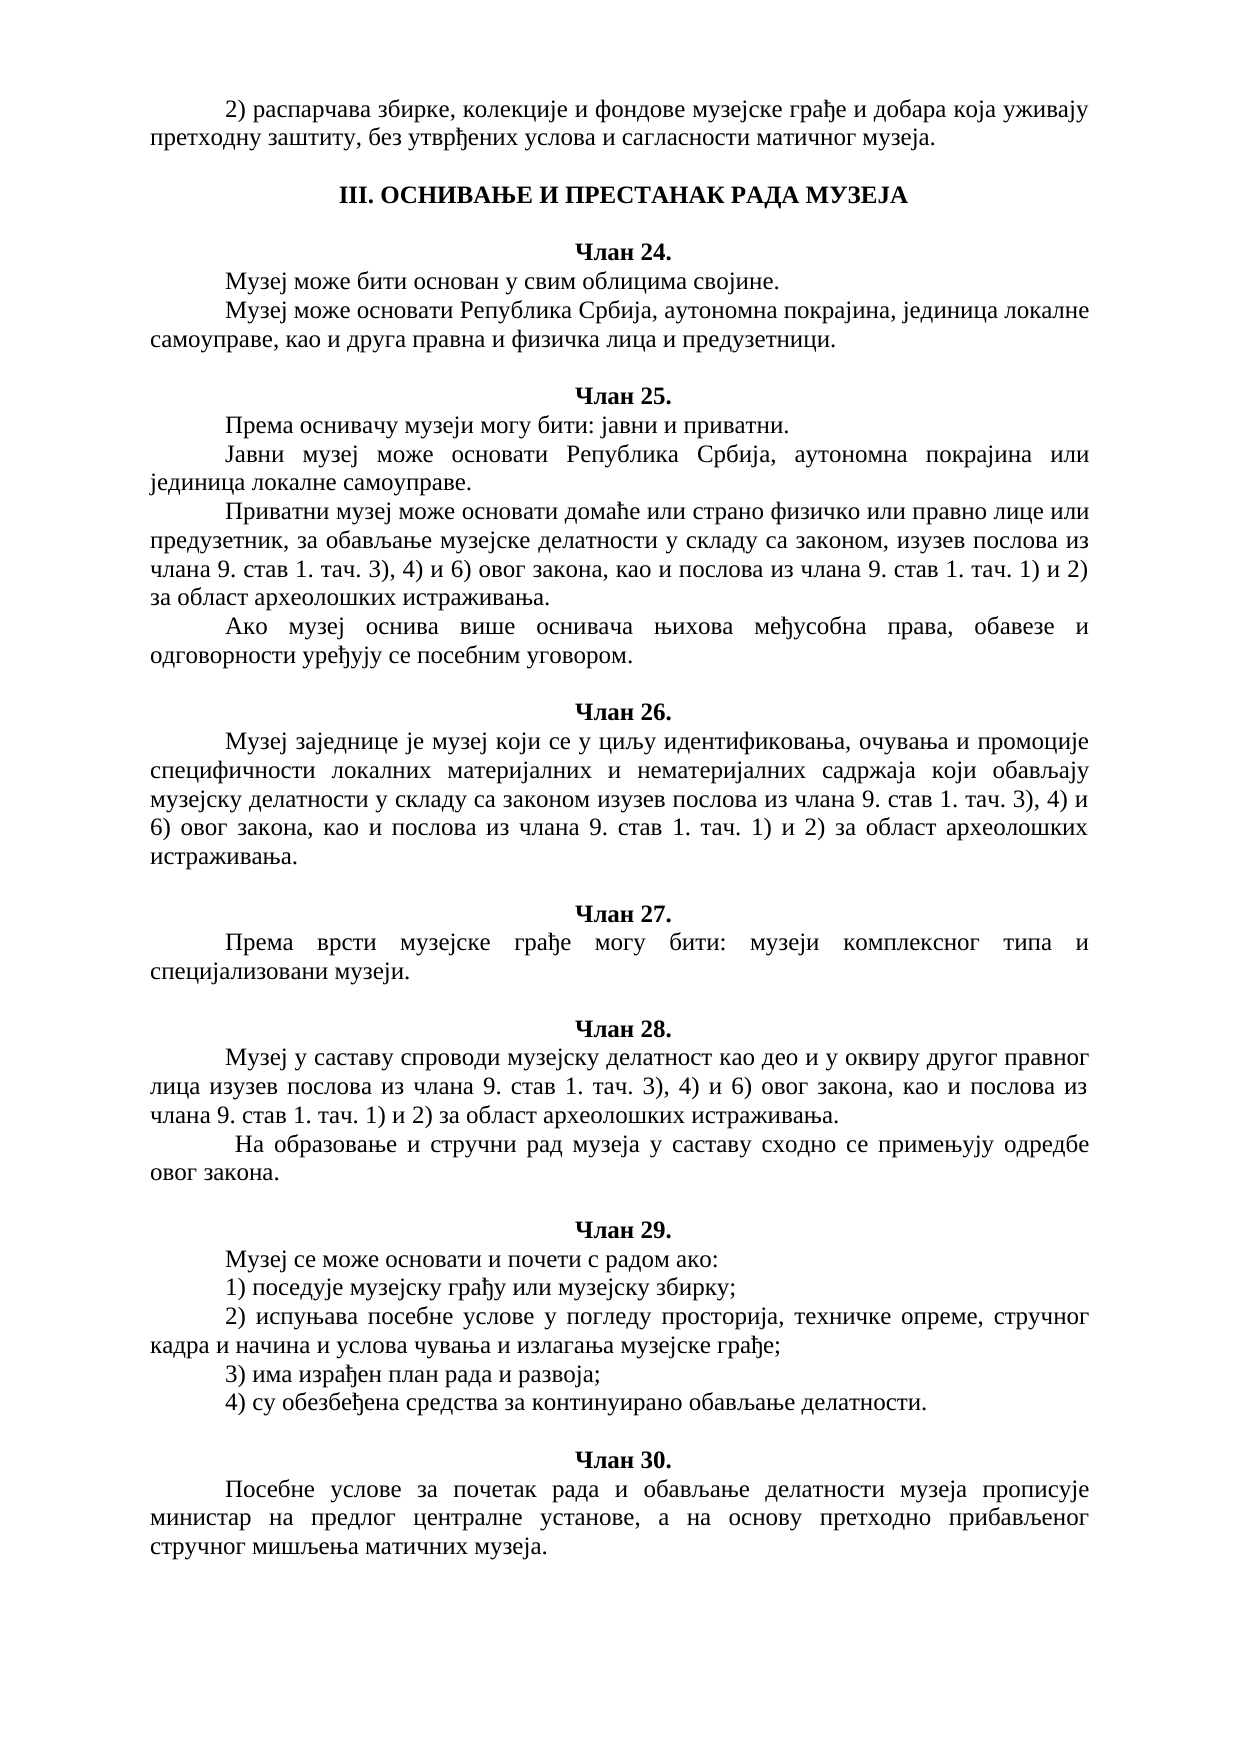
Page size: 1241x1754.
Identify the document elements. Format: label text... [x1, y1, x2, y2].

text Члан 24. [150, 237, 1090, 266]
text Музеј може бити основан у свим облицима својине. [150, 266, 1090, 295]
text Према врсти музејске грађе могу бити: музеји комплексног типа и специјализовани музеји. [150, 927, 1090, 985]
text III. ОСНИВАЊЕ И ПРЕСТАНАК РАДА МУЗЕЈА [150, 180, 1090, 209]
text Музеј заједнице је музеј који се у циљу идентификовања, очувања и промоције специфичности локалних материјалних и нематеријалних садржаја који обављају музејску делатности у складу са законом изузев послова из члана 9. став 1. тач. 3), 4) и 6) овог закона, као и послова из члана 9. став 1. тач. 1) и 2) за област археолошких истраживања. [150, 726, 1090, 870]
text Члан 29. [150, 1215, 1090, 1244]
text Према оснивачу музеји могу бити: јавни и приватни. [150, 410, 1090, 439]
text Приватни музеј може основати домаће или страно физичко или правно лице или предузетник, за обављање музејске делатности у складу са законом, изузев послова из члана 9. став 1. тач. 3), 4) и 6) овог закона, као и послова из члана 9. став 1. тач. 1) и 2) за област археолошких истраживања. [150, 496, 1090, 611]
text Ако музеј оснива више оснивача њихова међусобна права, обавезе и одговорности уређују се посебним уговором. [150, 611, 1090, 669]
text Јавни музеј може основати Република Србија, аутономна покрајина или јединица локалне самоуправе. [150, 439, 1090, 496]
text Посебне услове за почетак рада и обављање делатности музеја прописује министар на предлог централне установе, а на основу претходно прибављеног стручног мишљења матичних музеја. [150, 1474, 1090, 1560]
text Члан 26. [150, 697, 1090, 726]
text 4) су обезбеђена средства за континуирано обављање делатности. [150, 1387, 1090, 1416]
text 2) испуњава посебне услове у погледу просторија, техничке опреме, стручног кадра и начина и услова чувања и излагања музејске грађе; [150, 1301, 1090, 1359]
text Члан 25. [150, 381, 1090, 410]
text Члан 30. [150, 1445, 1090, 1474]
text Музеј може основати Република Србија, аутономна покрајина, јединица локалне самоуправе, као и друга правна и физичка лица и предузетници. [150, 295, 1090, 352]
text На образовање и стручни рад музеја у саставу сходно се примењују одредбе овог закона. [150, 1129, 1090, 1186]
text 1) поседује музејску грађу или музејску збирку; [150, 1272, 1090, 1301]
text Музеј у саставу спроводи музејску делатност као део и у оквиру другог правног лица изузев послова из члана 9. став 1. тач. 3), 4) и 6) овог закона, као и послова из члана 9. став 1. тач. 1) и 2) за област археолошких истраживања. [150, 1042, 1090, 1129]
text Музеј се може основати и почети с радом ако: [150, 1244, 1090, 1272]
text Члан 27. [150, 899, 1090, 927]
text 3) има израђен план рада и развоја; [150, 1359, 1090, 1387]
text Члан 28. [150, 1014, 1090, 1042]
text 2) распарчава збирке, колекције и фондове музејске грађе и добара која уживају претходну заштиту, без утврђених услова и сагласности матичног музеја. [150, 94, 1090, 151]
